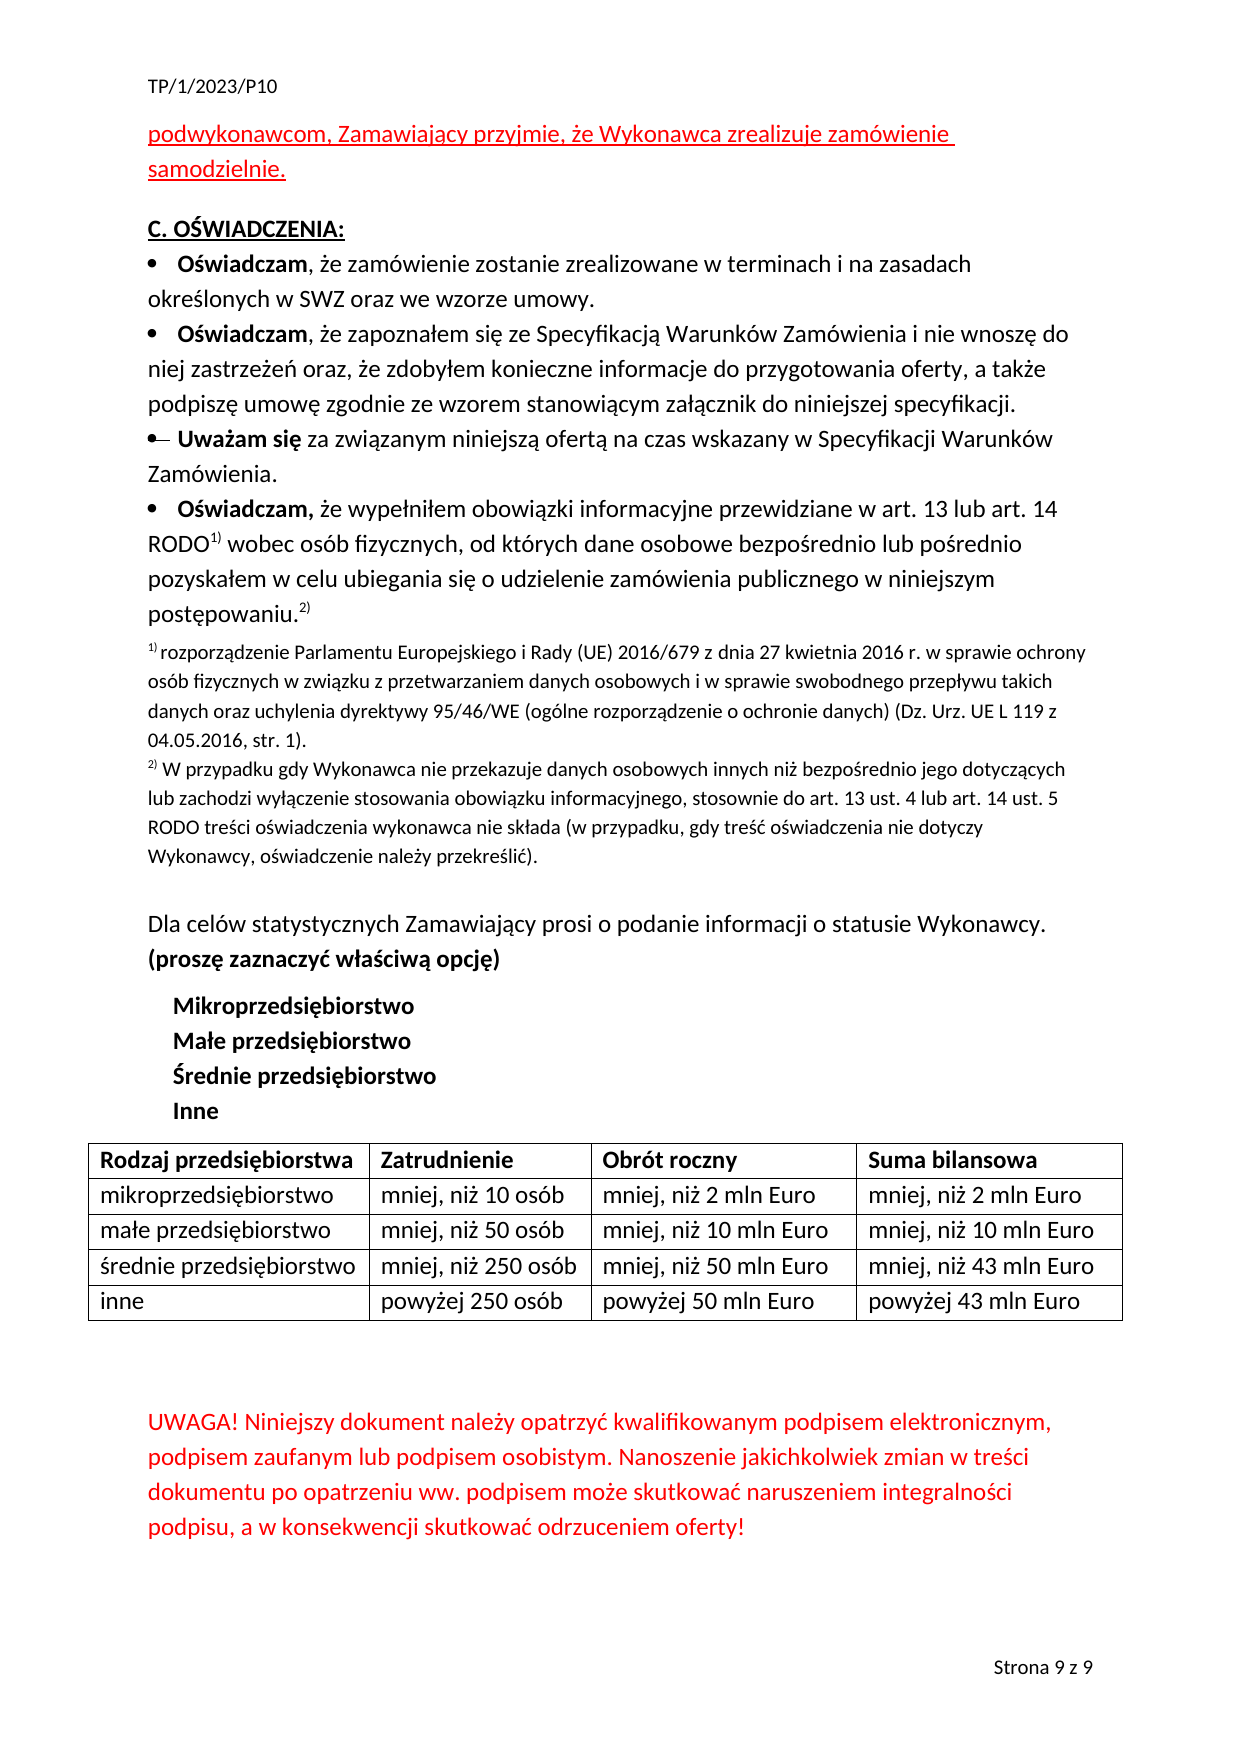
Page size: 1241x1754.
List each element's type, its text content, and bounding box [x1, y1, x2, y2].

table_cell inne [89, 1286, 369, 1320]
text Średnie przedsiębiorstwo [148, 1060, 1093, 1091]
list Uważam się za związanym niniejszą ofertą na czas wskazany w Specyfikacji Warunków Zamówienia. [148, 423, 1093, 489]
table_cell mniej, niż 2 mln Euro [592, 1179, 856, 1214]
table_header Zatrudnienie [370, 1144, 591, 1178]
list Oświadczam, że zamówienie zostanie zrealizowane w terminach i na zasadach określonych w SWZ oraz we wzorze umowy. [148, 248, 1093, 314]
text UWAGA! Niniejszy dokument należy opatrzyć kwalifikowanym podpisem elektronicznym, podpisem zaufanym lub podpisem osobistym. Nanoszenie jakichkolwiek zmian w treści dokumentu po opatrzeniu ww. podpisem może skutkować naruszeniem integralności podpisu, a w konsekwencji skutkować odrzuceniem oferty! [148, 1406, 1093, 1541]
text Małe przedsiębiorstwo [148, 1025, 1093, 1056]
table_cell powyżej 250 osób [370, 1286, 591, 1320]
table_cell mniej, niż 2 mln Euro [857, 1179, 1122, 1214]
text C. OŚWIADCZENIA: [148, 213, 1093, 244]
text 2) W przypadku gdy Wykonawca nie przekazuje danych osobowych innych niż bezpośrednio jego dotyczących lub zachodzi wyłączenie stosowania obowiązku informacyjnego, stosownie do art. 13 ust. 4 lub art. 14 ust. 5 RODO treści oświadczenia wykonawca nie składa (w przypadku, gdy treść oświadczenia nie dotyczy Wykonawcy, oświadczenie należy przekreślić). [148, 756, 1093, 869]
text Mikroprzedsiębiorstwo [148, 990, 1093, 1021]
list Oświadczam, że wypełniłem obowiązki informacyjne przewidziane w art. 13 lub art. 14 RODO1) wobec osób fizycznych, od których dane osobowe bezpośrednio lub pośrednio pozyskałem w celu ubiegania się o udzielenie zamówienia publicznego w niniejszym postępowaniu.2) [148, 493, 1093, 629]
table_cell mniej, niż 50 osób [370, 1215, 591, 1249]
table_cell mniej, niż 10 mln Euro [857, 1215, 1122, 1249]
table_cell mniej, niż 43 mln Euro [857, 1250, 1122, 1284]
table_cell powyżej 43 mln Euro [857, 1286, 1122, 1320]
table_header Rodzaj przedsiębiorstwa [89, 1144, 369, 1178]
table_cell powyżej 50 mln Euro [592, 1286, 856, 1320]
table_cell mniej, niż 10 mln Euro [592, 1215, 856, 1249]
table_cell mniej, niż 10 osób [370, 1179, 591, 1214]
text 1) rozporządzenie Parlamentu Europejskiego i Rady (UE) 2016/679 z dnia 27 kwietnia 2016 r. w sprawie ochrony osób fizycznych w związku z przetwarzaniem danych osobowych i w sprawie swobodnego przepływu takich danych oraz uchylenia dyrektywy 95/46/WE (ogólne rozporządzenie o ochronie danych) (Dz. Urz. UE L 119 z 04.05.2016, str. 1). [148, 639, 1093, 752]
text Inne [148, 1095, 1093, 1126]
text (proszę zaznaczyć właściwą opcję) [148, 943, 1093, 973]
table_cell małe przedsiębiorstwo [89, 1215, 369, 1249]
table_cell mikroprzedsiębiorstwo [89, 1179, 369, 1214]
table_cell mniej, niż 250 osób [370, 1250, 591, 1284]
table_cell średnie przedsiębiorstwo [89, 1250, 369, 1284]
table_header Suma bilansowa [857, 1144, 1122, 1178]
table_cell mniej, niż 50 mln Euro [592, 1250, 856, 1284]
list Oświadczam, że zapoznałem się ze Specyfikacją Warunków Zamówienia i nie wnoszę do niej zastrzeżeń oraz, że zdobyłem konieczne informacje do przygotowania oferty, a także podpiszę umowę zgodnie ze wzorem stanowiącym załącznik do niniejszej specyfikacji. [148, 318, 1093, 419]
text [148, 118, 1093, 184]
text Dla celów statystycznych Zamawiający prosi o podanie informacji o statusie Wykonawcy. [148, 908, 1093, 938]
table_header Obrót roczny [592, 1144, 856, 1178]
